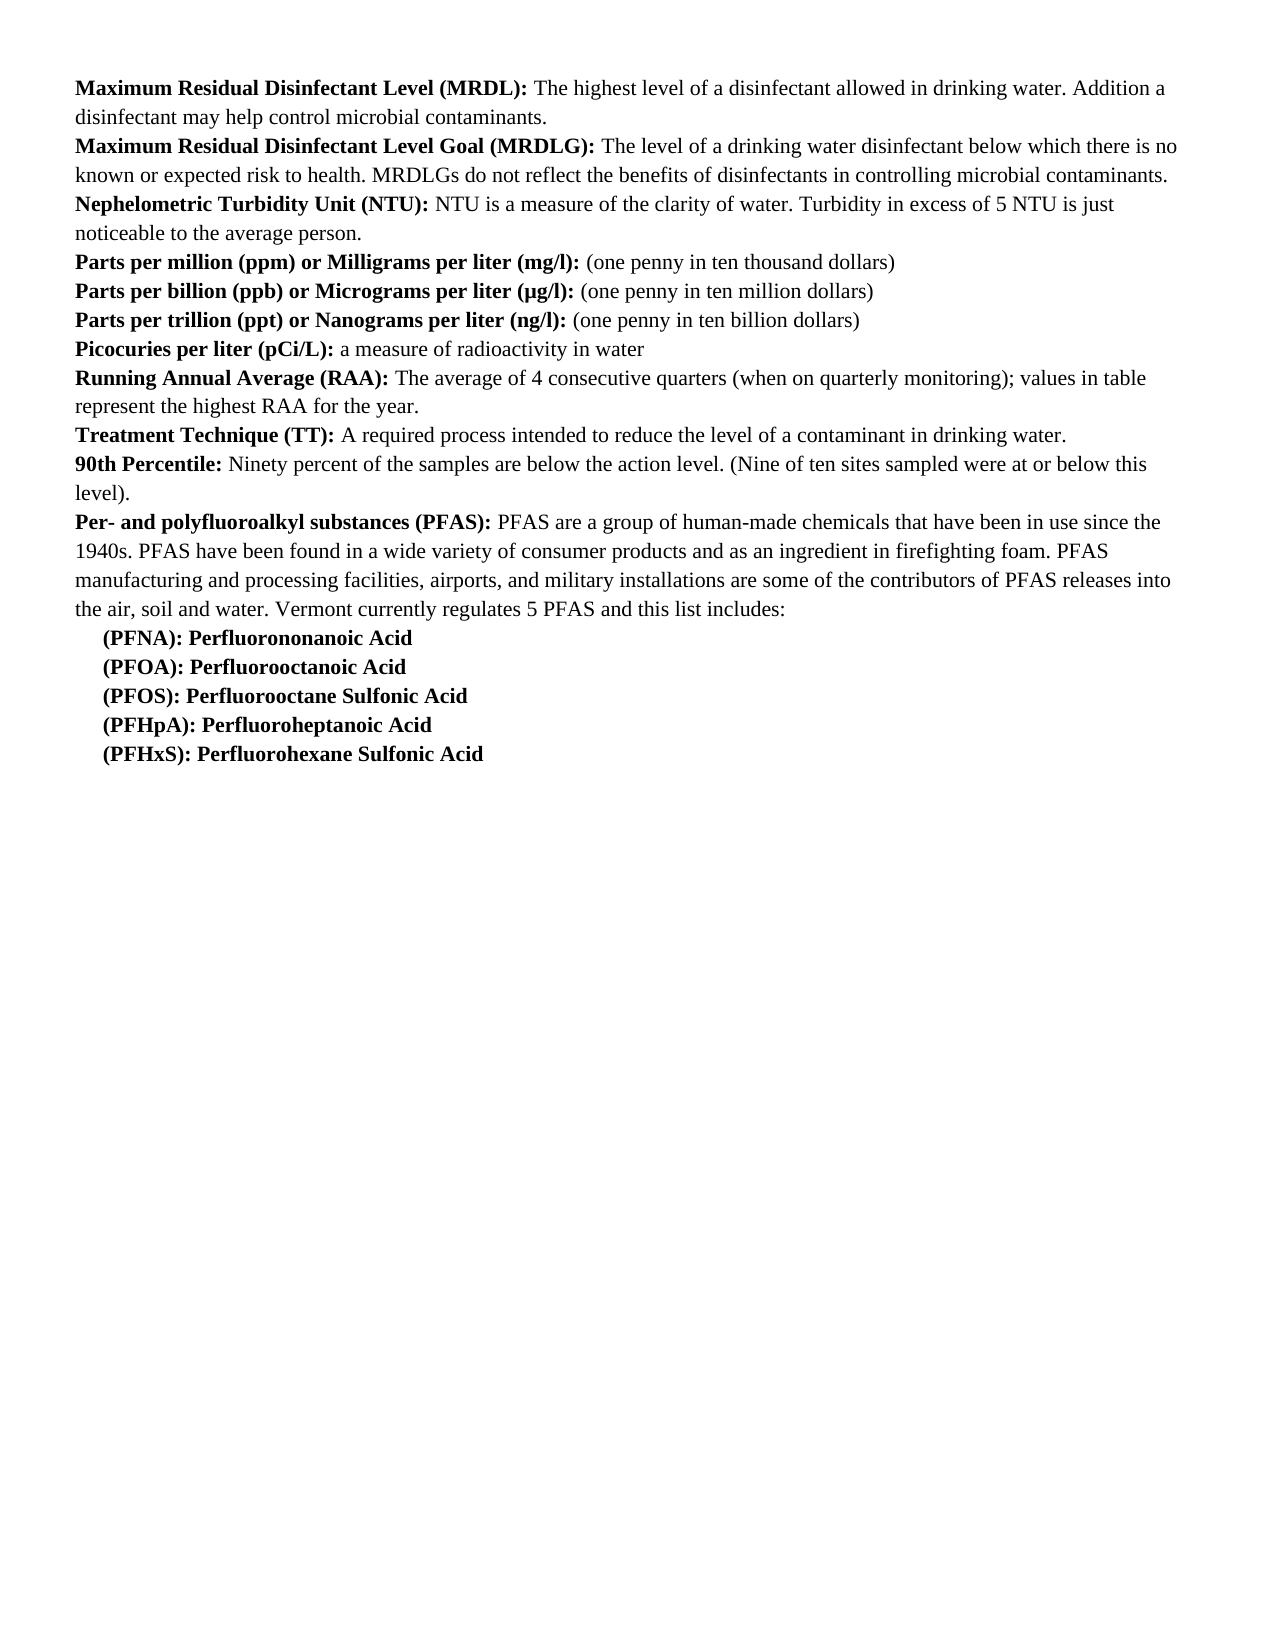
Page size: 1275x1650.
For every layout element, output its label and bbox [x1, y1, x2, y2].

text [75, 75, 1200, 766]
